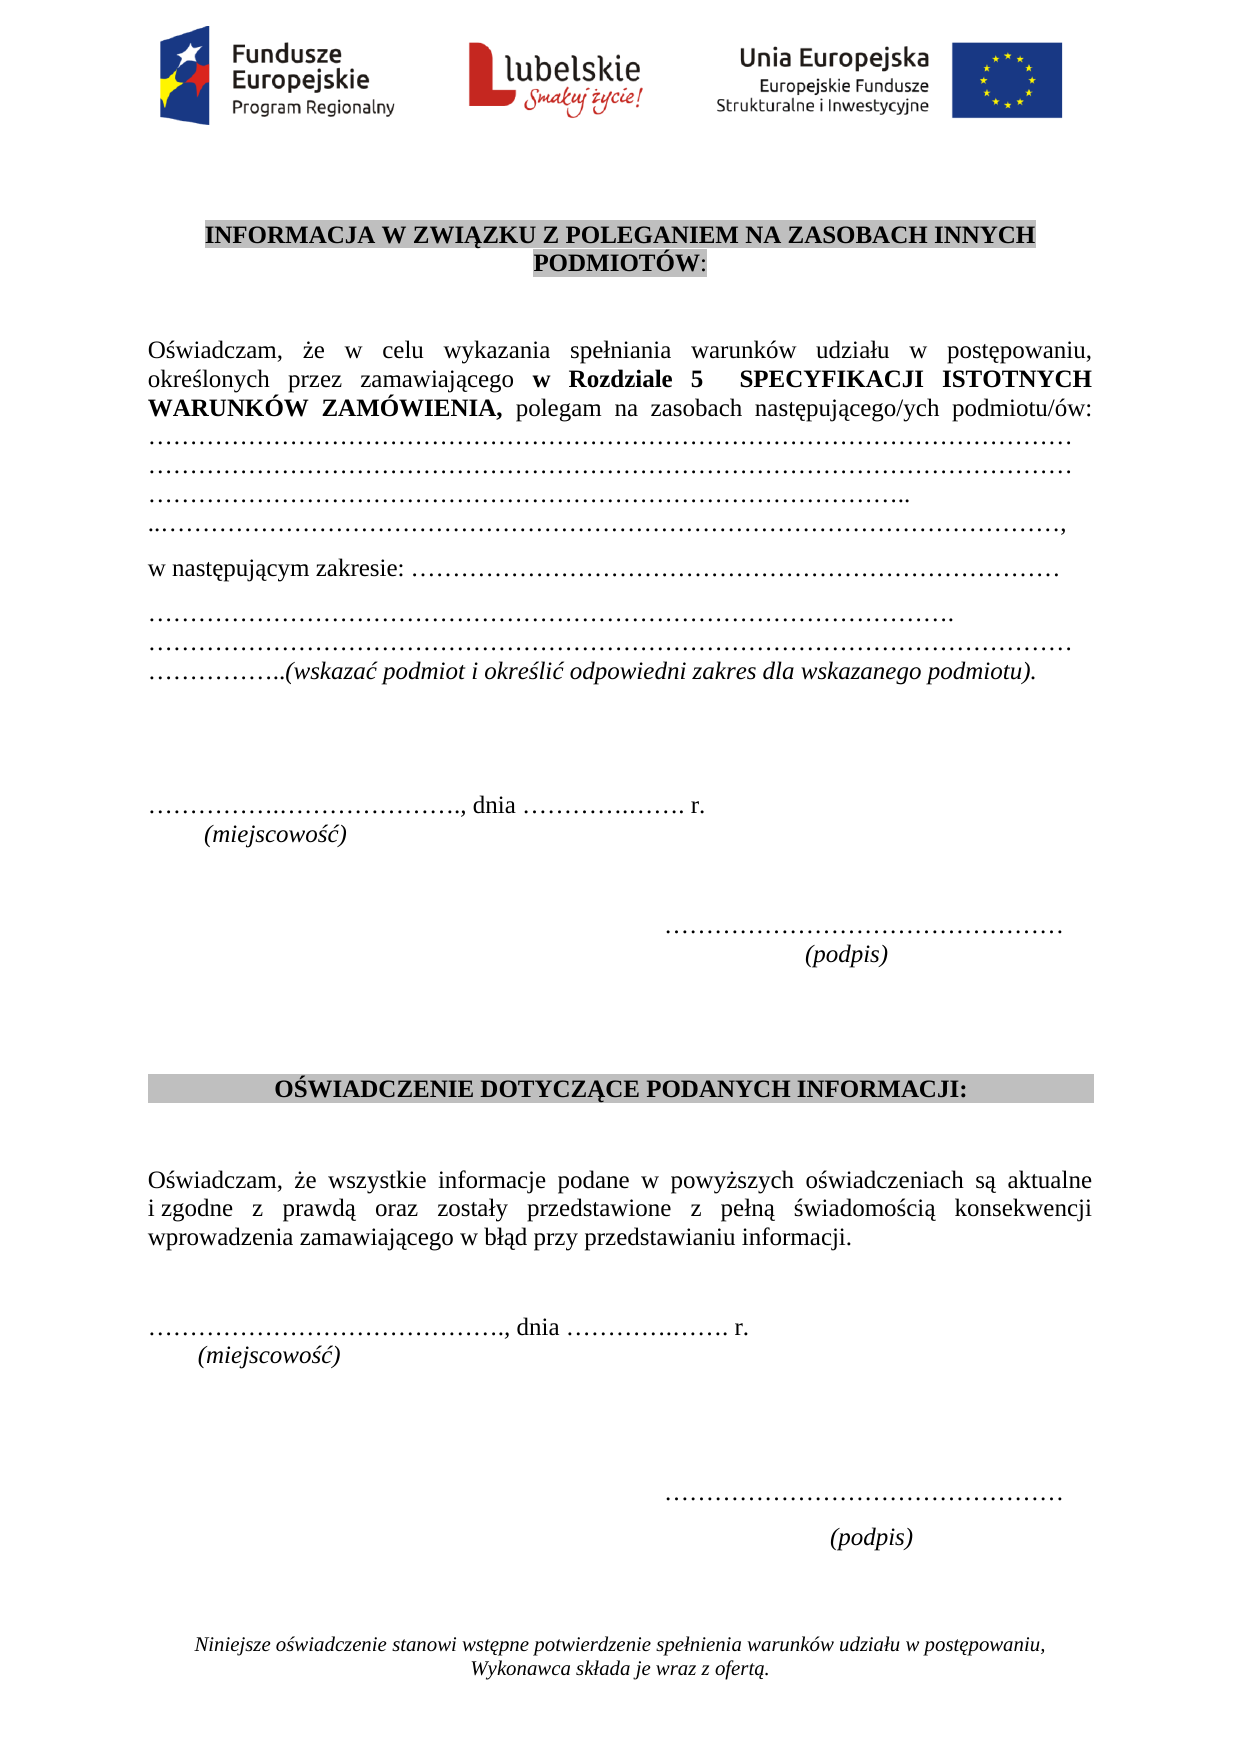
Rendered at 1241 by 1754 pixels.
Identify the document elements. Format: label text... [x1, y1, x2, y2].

text ………………………………………… [148, 1477, 1093, 1505]
text ..………………………………………………………………………………………………, [148, 508, 1093, 536]
text w następującym zakresie: …………………………………………………………………… [148, 553, 1093, 582]
text ……………………………………., dnia ………….……. r. [148, 1312, 1093, 1341]
text OŚWIADCZENIE DOTYCZĄCE PODANYCH INFORMACJI: [148, 1074, 1094, 1103]
picture [160, 26, 1063, 125]
text Oświadczam, że wszystkie informacje podane w powyższych oświadczeniach są aktualne i zgodne z prawdą oraz zostały przedstawione z pełną świadomością konsekwencji wprowadzenia zamawiającego w błąd przy przedstawianiu informacji. [148, 1165, 1093, 1251]
text ………………………………………… [148, 910, 1093, 939]
text (podpis) [149, 1522, 1094, 1551]
text (podpis) [149, 939, 1094, 967]
text …………….…………………., dnia ………….……. r. [148, 791, 1093, 819]
text Oświadczam, że w celu wykazania spełniania warunków udziału w postępowaniu, określonych przez zamawiającego w Rozdziale 5 SPECYFIKACJI ISTOTNYCH WARUNKÓW ZAMÓWIENIA, polegam na zasobach następującego/ych podmiotu/ów:…………………………………………………………………………………………………………………………………………………………………………………………………………………………………………………………………………………….. [148, 335, 1093, 508]
text …………………………………………………………………………………….………………………………………………………………………………………………………………..(wskazać podmiot i określić odpowiedni zakres dla wskazanego podmiotu). [148, 598, 1092, 684]
text (miejscowość) [148, 819, 1093, 848]
text INFORMACJA W ZWIĄZKU Z POLEGANIEM NA ZASOBACH INNYCH PODMIOTÓW: [148, 220, 1093, 277]
text (miejscowość) [148, 1341, 1093, 1369]
